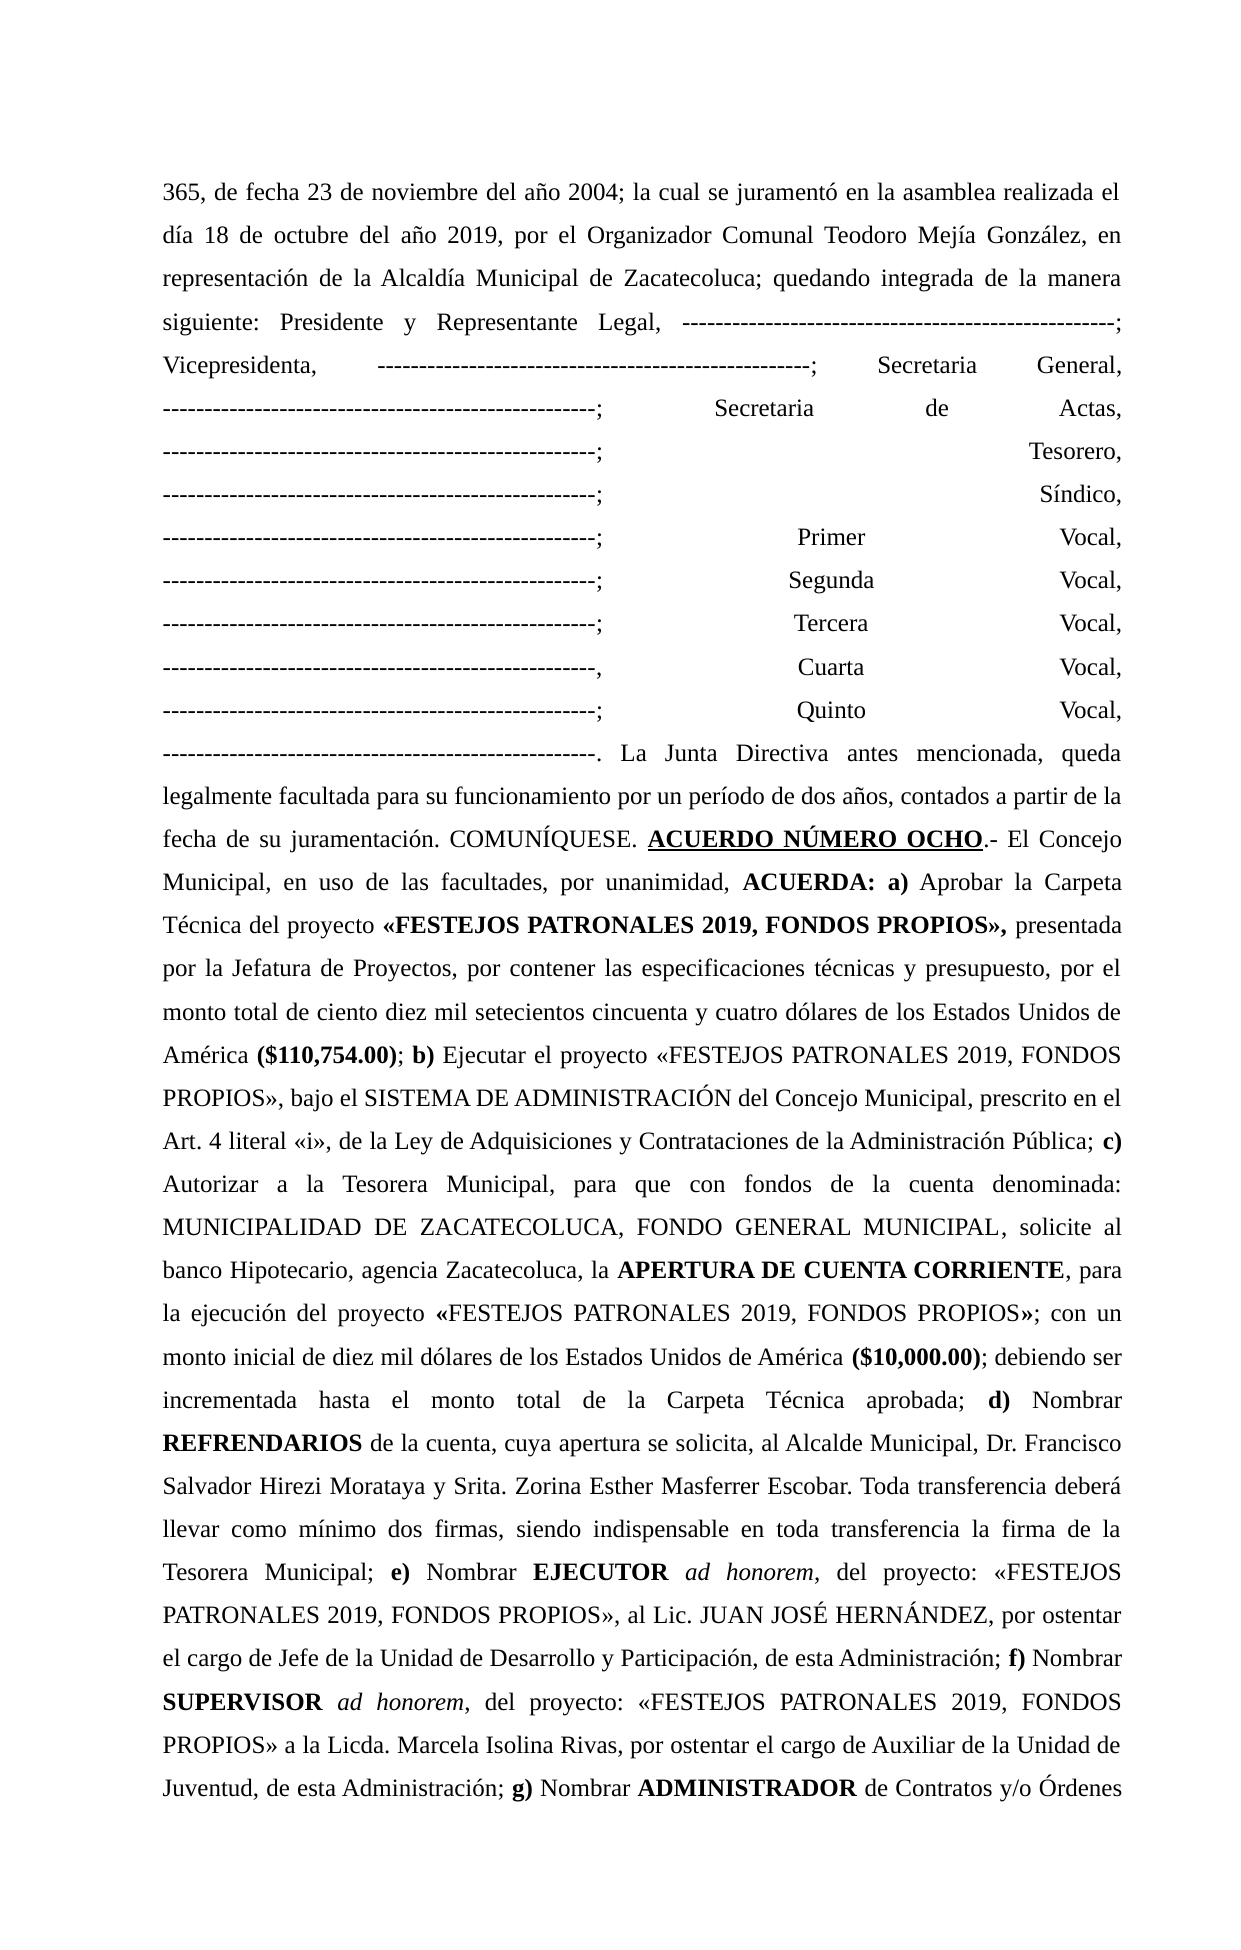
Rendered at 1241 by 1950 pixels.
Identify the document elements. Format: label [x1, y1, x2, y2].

text [162, 177, 1122, 1802]
